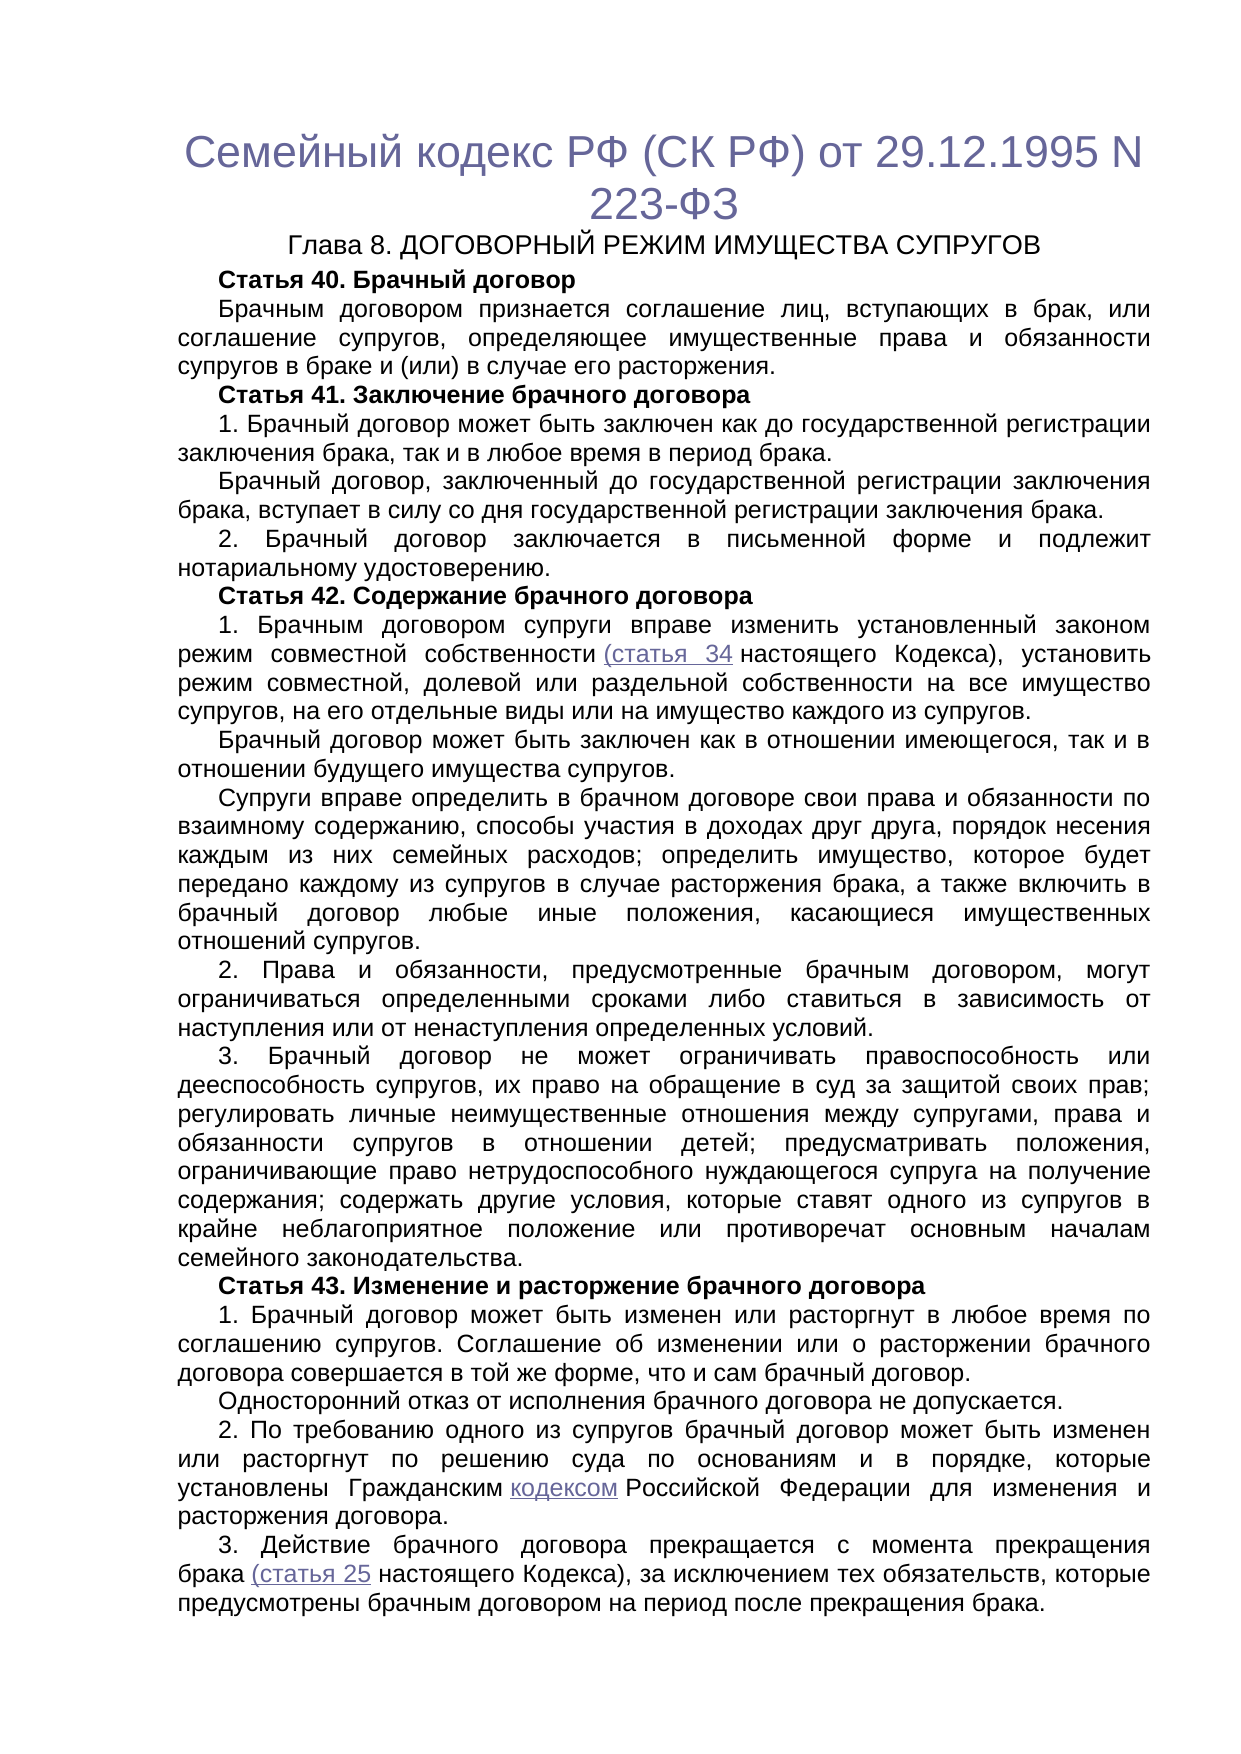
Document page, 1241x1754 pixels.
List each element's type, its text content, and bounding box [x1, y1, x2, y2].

text Статья 42. Содержание брачного договора [177, 581, 1152, 610]
text Брачный договор, заключенный до государственной регистрации заключения брака, вступает в силу со дня государственной регистрации заключения брака. [177, 466, 1152, 524]
text 3. Действие брачного договора прекращается с момента прекращения брака (статья 25 настоящего Кодекса), за исключением тех обязательств, которые предусмотрены брачным договором на период после прекращения брака. [177, 1530, 1152, 1616]
text Статья 41. Заключение брачного договора [177, 380, 1152, 409]
text Статья 43. Изменение и расторжение брачного договора [177, 1271, 1152, 1300]
subtitle Глава 8. ДОГОВОРНЫЙ РЕЖИМ ИМУЩЕСТВА СУПРУГОВ [177, 229, 1152, 260]
text 2. По требованию одного из супругов брачный договор может быть изменен или расторгнут по решению суда по основаниям и в порядке, которые установлены Гражданским кодексом Российской Федерации для изменения и расторжения договора. [177, 1415, 1152, 1530]
text 2. Брачный договор заключается в письменной форме и подлежит нотариальному удостоверению. [177, 524, 1152, 581]
text 1. Брачным договором супруги вправе изменить установленный законом режим совместной собственности (статья 34 настоящего Кодекса), установить режим совместной, долевой или раздельной собственности на все имущество супругов, на его отдельные виды или на имущество каждого из супругов. [177, 610, 1152, 725]
text 1. Брачный договор может быть изменен или расторгнут в любое время по соглашению супругов. Соглашение об изменении или о расторжении брачного договора совершается в той же форме, что и сам брачный договор. [177, 1300, 1152, 1386]
subtitle Семейный кодекс РФ (СК РФ) от 29.12.1995 N 223-ФЗ [177, 126, 1152, 229]
text Брачным договором признается соглашение лиц, вступающих в брак, или соглашение супругов, определяющее имущественные права и обязанности супругов в браке и (или) в случае его расторжения. [177, 294, 1152, 380]
text Статья 40. Брачный договор [177, 265, 1152, 294]
text 1. Брачный договор может быть заключен как до государственной регистрации заключения брака, так и в любое время в период брака. [177, 409, 1152, 466]
text Односторонний отказ от исполнения брачного договора не допускается. [177, 1386, 1152, 1415]
text 3. Брачный договор не может ограничивать правоспособность или дееспособность супругов, их право на обращение в суд за защитой своих прав; регулировать личные неимущественные отношения между супругами, права и обязанности супругов в отношении детей; предусматривать положения, ограничивающие право нетрудоспособного нуждающегося супруга на получение содержания; содержать другие условия, которые ставят одного из супругов в крайне неблагоприятное положение или противоречат основным началам семейного законодательства. [177, 1041, 1152, 1271]
text Супруги вправе определить в брачном договоре свои права и обязанности по взаимному содержанию, способы участия в доходах друг друга, порядок несения каждым из них семейных расходов; определить имущество, которое будет передано каждому из супругов в случае расторжения брака, а также включить в брачный договор любые иные положения, касающиеся имущественных отношений супругов. [177, 782, 1152, 955]
text 2. Права и обязанности, предусмотренные брачным договором, могут ограничиваться определенными сроками либо ставиться в зависимость от наступления или от ненаступления определенных условий. [177, 955, 1152, 1041]
text Брачный договор может быть заключен как в отношении имеющегося, так и в отношении будущего имущества супругов. [177, 725, 1152, 782]
